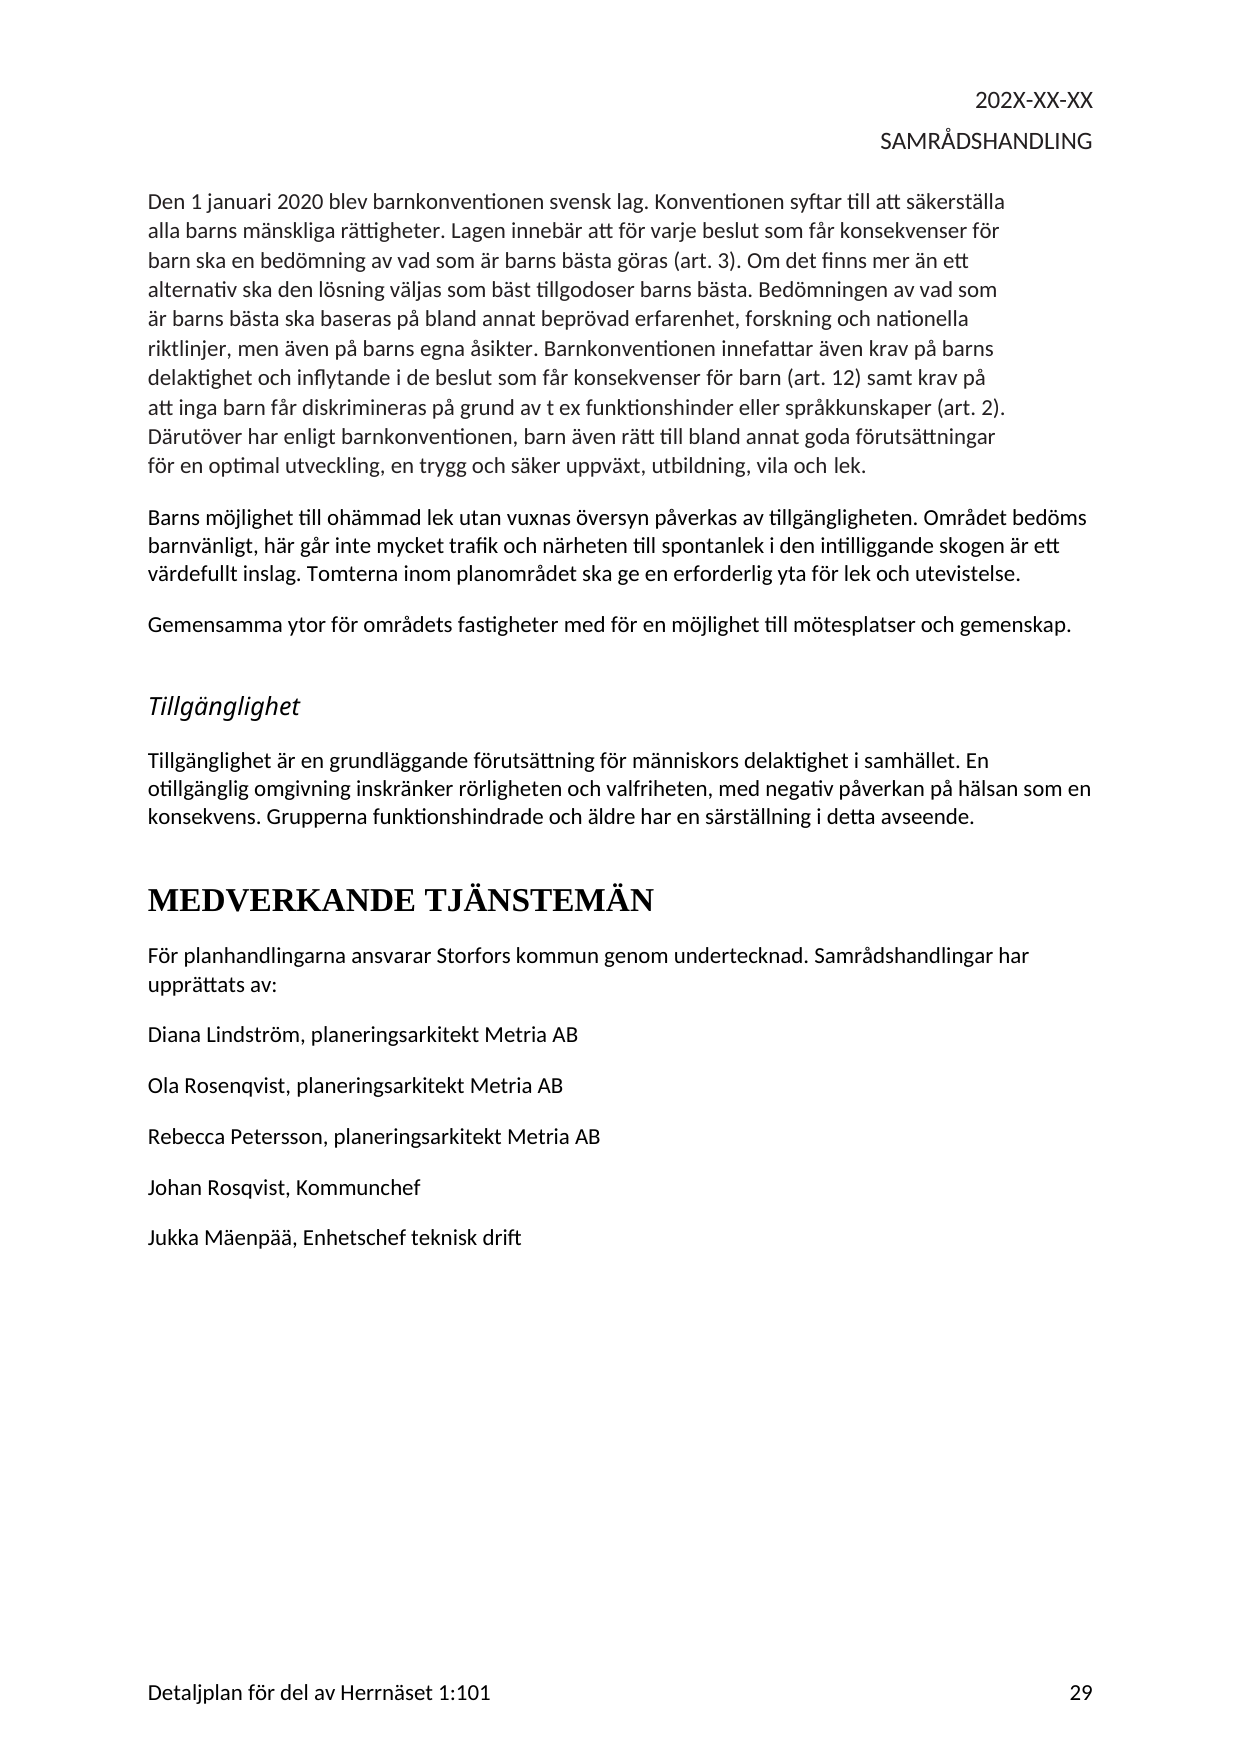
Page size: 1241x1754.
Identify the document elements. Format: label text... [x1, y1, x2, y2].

text Rebecca Petersson, planeringsarkitekt Metria AB [148, 1122, 1093, 1150]
subtitle Tillgänglighet [148, 689, 1093, 723]
text Diana Lindström, planeringsarkitekt Metria AB [148, 1020, 1093, 1048]
text Johan Rosqvist, Kommunchef [148, 1173, 1093, 1201]
text Gemensamma ytor för områdets fastigheter med för en möjlighet till mötesplatser och gemenskap. [148, 610, 1093, 638]
text Jukka Mäenpää, Enhetschef teknisk drift [148, 1223, 1093, 1251]
text För planhandlingarna ansvarar Storfors kommun genom undertecknad. Samrådshandlingar har upprättats av: [148, 942, 1093, 998]
text Barns möjlighet till ohämmad lek utan vuxnas översyn påverkas av tillgängligheten. Området bedöms barnvänligt, här går inte mycket trafik och närheten till spontanlek i den intilliggande skogen är ett värdefullt inslag. Tomterna inom planområdet ska ge en erforderlig yta för lek och utevistelse. [148, 503, 1093, 588]
text Den 1 januari 2020 blev barnkonventionen svensk lag. Konventionen syftar till att säkerställa alla barns mänskliga rättigheter. Lagen innebär att för varje beslut som får konsekvenser för barn ska en bedömning av vad som är barns bästa göras (art. 3). Om det finns mer än ett alternativ ska den lösning väljas som bäst tillgodoser barns bästa. Bedömningen av vad som är barns bästa ska baseras på bland annat beprövad erfarenhet, forskning och nationella riktlinjer, men även på barns egna åsikter. Barnkonventionen innefattar även krav på barns delaktighet och inflytande i de beslut som får konsekvenser för barn (art. 12) samt krav på att inga barn får diskrimineras på grund av t ex funktionshinder eller språkkunskaper (art. 2). Därutöver har enligt barnkonventionen, barn även rätt till bland annat goda förutsättningar för en optimal utveckling, en trygg och säker uppväxt, utbildning, vila och lek. [148, 187, 1012, 479]
text Tillgänglighet är en grundläggande förutsättning för människors delaktighet i samhället. En otillgänglig omgivning inskränker rörligheten och valfriheten, med negativ påverkan på hälsan som en konsekvens. Grupperna funktionshindrade och äldre har en särställning i detta avseende. [148, 746, 1093, 830]
text Ola Rosenqvist, planeringsarkitekt Metria AB [148, 1071, 1093, 1099]
subtitle MEDVERKANDE TJÄNSTEMÄN [148, 881, 1093, 919]
